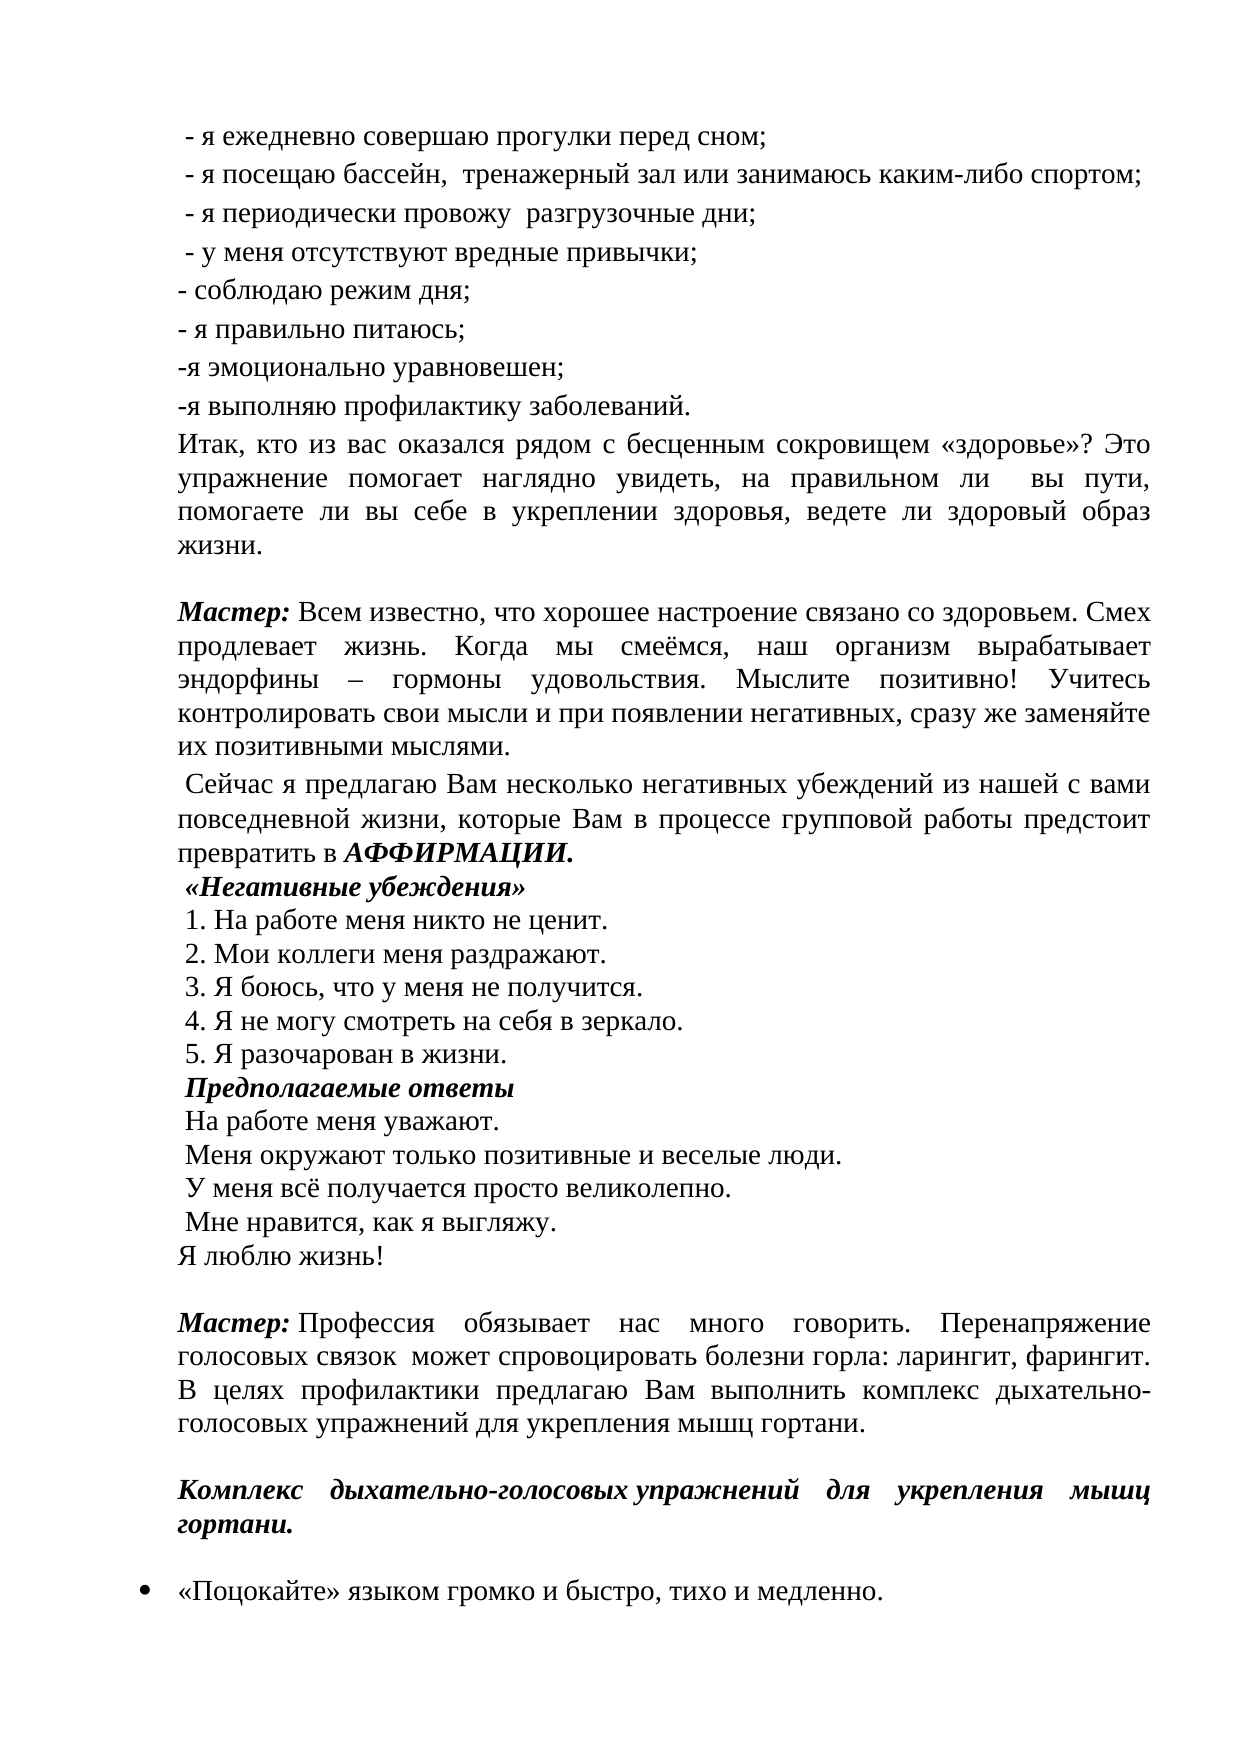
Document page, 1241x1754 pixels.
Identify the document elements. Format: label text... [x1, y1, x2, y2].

text «Негативные убеждения» [177, 869, 1152, 902]
text 1. На работе меня никто не ценит. [177, 902, 1152, 936]
text 2. Мои коллеги меня раздражают. [177, 936, 1152, 969]
text Мастер: Всем известно, что хорошее настроение связано со здоровьем. Смех продлевает жизнь. Когда мы смеёмся, наш организм вырабатывает эндорфины – гормоны удовольствия. Мыслите позитивно! Учитесь контролировать свои мысли и при появлении негативных, сразу же заменяйте их позитивными мыслями. [177, 594, 1152, 762]
text - я правильно питаюсь; [177, 311, 1152, 344]
text 3. Я боюсь, что у меня не получится. [177, 969, 1152, 1003]
text Комплекс дыхательно-голосовых упражнений для укрепления мышц гортани. [177, 1472, 1152, 1539]
text На работе меня уважают. [177, 1103, 1152, 1137]
text 5. Я разочарован в жизни. [177, 1036, 1152, 1070]
text Меня окружают только позитивные и веселые люди. [177, 1137, 1152, 1171]
text -я выполняю профилактику заболеваний. [177, 388, 1152, 421]
text 4. Я не могу смотреть на себя в зеркало. [177, 1003, 1152, 1036]
text Я люблю жизнь! [177, 1238, 1152, 1271]
text У меня всё получается просто великолепно. [177, 1171, 1152, 1204]
list «Поцокайте» языком громко и быстро, тихо и медленно. [140, 1573, 1152, 1607]
text - я периодически провожу разгрузочные дни; [177, 195, 1152, 229]
text Мастер: Профессия обязывает нас много говорить. Перенапряжение голосовых связок может спровоцировать болезни горла: ларингит, фарингит. В целях профилактики предлагаю Вам выполнить комплекс дыхательно-голосовых упражнений для укрепления мышц гортани. [177, 1305, 1152, 1439]
text Сейчас я предлагаю Вам несколько негативных убеждений из нашей с вами повседневной жизни, которые Вам в процессе групповой работы предстоит превратить в АФФИРМАЦИИ. [177, 762, 1152, 869]
text Мне нравится, как я выгляжу. [177, 1204, 1152, 1238]
text - я ежедневно совершаю прогулки перед сном; [177, 118, 1152, 152]
text Предполагаемые ответы [177, 1070, 1152, 1103]
text - я посещаю бассейн, тренажерный зал или занимаюсь каким-либо спортом; [177, 157, 1152, 190]
text - соблюдаю режим дня; [177, 272, 1152, 306]
text -я эмоционально уравновешен; [177, 349, 1152, 383]
text Итак, кто из вас оказался рядом с бесценным сокровищем «здоровье»? Это упражнение помогает наглядно увидеть, на правильном ли вы пути, помогаете ли вы себе в укреплении здоровья, ведете ли здоровый образ жизни. [177, 426, 1152, 561]
text - у меня отсутствуют вредные привычки; [177, 234, 1152, 267]
